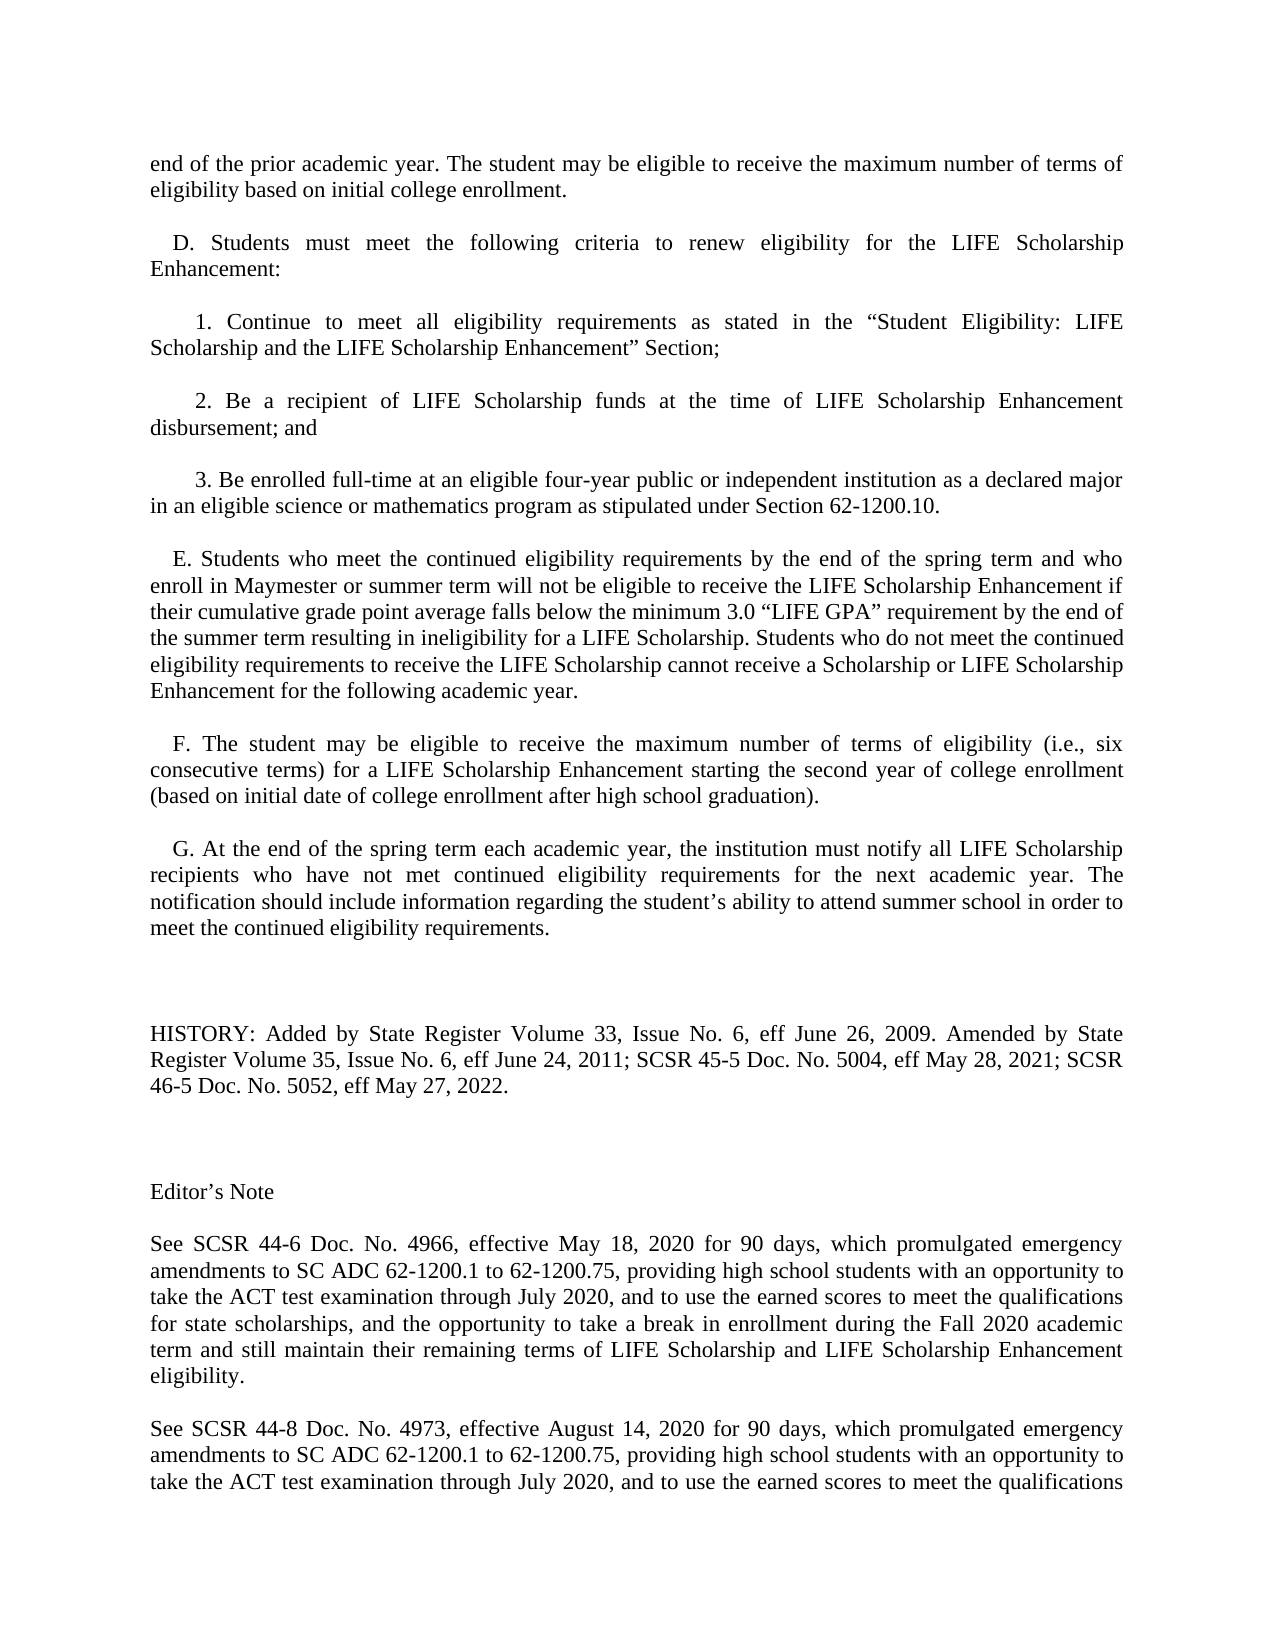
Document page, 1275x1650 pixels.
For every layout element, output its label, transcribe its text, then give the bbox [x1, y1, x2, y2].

text Editor’s Note [150, 1178, 1125, 1204]
text 3. Be enrolled full-time at an eligible four-year public or independent institution as a declared major in an eligible science or mathematics program as stipulated under Section 62-1200.10. [150, 466, 1125, 519]
text See SCSR 44-6 Doc. No. 4966, effective May 18, 2020 for 90 days, which promulgated emergency amendments to SC ADC 62-1200.1 to 62-1200.75, providing high school students with an opportunity to take the ACT test examination through July 2020, and to use the earned scores to meet the qualifications for state scholarships, and the opportunity to take a break in enrollment during the Fall 2020 academic term and still maintain their remaining terms of LIFE Scholarship and LIFE Scholarship Enhancement eligibility. [150, 1231, 1125, 1389]
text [150, 150, 1125, 203]
text D. Students must meet the following criteria to renew eligibility for the LIFE Scholarship Enhancement: [150, 229, 1125, 282]
text HISTORY: Added by State Register Volume 33, Issue No. 6, eff June 26, 2009. Amended by State Register Volume 35, Issue No. 6, eff June 24, 2011; SCSR 45-5 Doc. No. 5004, eff May 28, 2021; SCSR 46-5 Doc. No. 5052, eff May 27, 2022. [150, 1020, 1125, 1099]
text 1. Continue to meet all eligibility requirements as stated in the “Student Eligibility: LIFE Scholarship and the LIFE Scholarship Enhancement” Section; [150, 308, 1125, 361]
text F. The student may be eligible to receive the maximum number of terms of eligibility (i.e., six consecutive terms) for a LIFE Scholarship Enhancement starting the second year of college enrollment (based on initial date of college enrollment after high school graduation). [150, 730, 1125, 809]
text E. Students who meet the continued eligibility requirements by the end of the spring term and who enroll in Maymester or summer term will not be eligible to receive the LIFE Scholarship Enhancement if their cumulative grade point average falls below the minimum 3.0 “LIFE GPA” requirement by the end of the summer term resulting in ineligibility for a LIFE Scholarship. Students who do not meet the continued eligibility requirements to receive the LIFE Scholarship cannot receive a Scholarship or LIFE Scholarship Enhancement for the following academic year. [150, 545, 1125, 703]
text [150, 1415, 1125, 1494]
text G. At the end of the spring term each academic year, the institution must notify all LIFE Scholarship recipients who have not met continued eligibility requirements for the next academic year. The notification should include information regarding the student’s ability to attend summer school in order to meet the continued eligibility requirements. [150, 835, 1125, 941]
text 2. Be a recipient of LIFE Scholarship funds at the time of LIFE Scholarship Enhancement disbursement; and [150, 387, 1125, 440]
